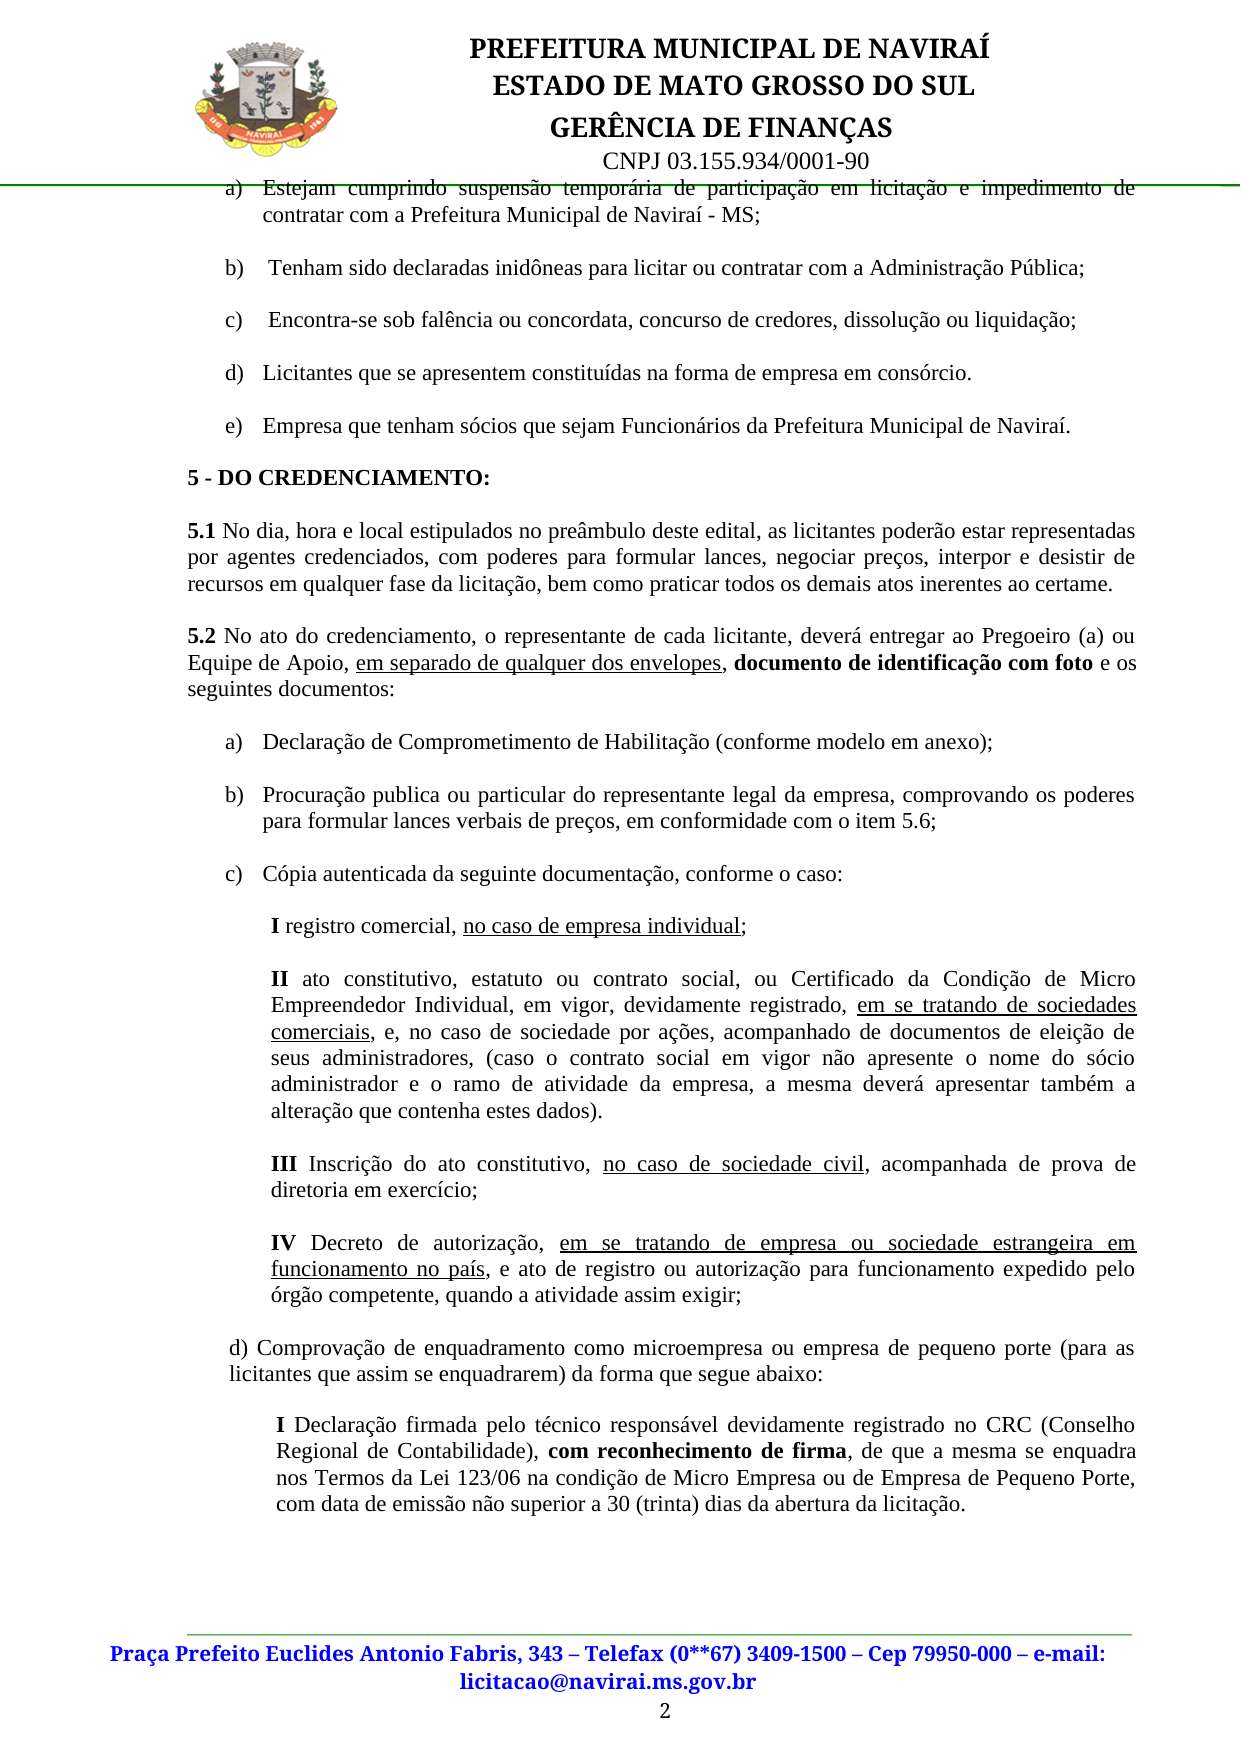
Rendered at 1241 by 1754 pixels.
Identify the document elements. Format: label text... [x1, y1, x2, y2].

text IV Decreto de autorização, em se tratando de empresa ou sociedade estrangeira em funcionamento no país, e ato de registro ou autorização para funcionamento expedido pelo órgão competente, quando a atividade assim exigir; [271, 1229, 1137, 1308]
list Procuração publica ou particular do representante legal da empresa, comprovando os poderes para formular lances verbais de preços, em conformidade com o item 5.6; [225, 781, 1137, 833]
list Encontra-se sob falência ou concordata, concurso de credores, dissolução ou liquidação; [225, 306, 1137, 333]
text d) Comprovação de enquadramento como microempresa ou empresa de pequeno porte (para as licitantes que assim se enquadrarem) da forma que segue abaixo: [229, 1334, 1137, 1387]
text II ato constitutivo, estatuto ou contrato social, ou Certificado da Condição de Micro Empreendedor Individual, em vigor, devidamente registrado, em se tratando de sociedades comerciais, e, no caso de sociedade por ações, acompanhado de documentos de eleição de seus administradores, (caso o contrato social em vigor não apresente o nome do sócio administrador e o ramo de atividade da empresa, a mesma deverá apresentar também a alteração que contenha estes dados). [271, 965, 1137, 1123]
text I registro comercial, no caso de empresa individual; [271, 912, 1137, 939]
list Declaração de Comprometimento de Habilitação (conforme modelo em anexo); [225, 728, 1137, 754]
list Licitantes que se apresentem constituídas na forma de empresa em consórcio. [225, 359, 1137, 385]
text III Inscrição do ato constitutivo, no caso de sociedade civil, acompanhada de prova de diretoria em exercício; [271, 1149, 1137, 1202]
list Tenham sido declaradas inidôneas para licitar ou contratar com a Administração Pública; [225, 253, 1137, 280]
list Empresa que tenham sócios que sejam Funcionários da Prefeitura Municipal de Naviraí. [225, 412, 1137, 438]
text 5 - DO CREDENCIAMENTO: [187, 464, 1137, 491]
text 5.1 No dia, hora e local estipulados no preâmbulo deste edital, as licitantes poderão estar representadas por agentes credenciados, com poderes para formular lances, negociar preços, interpor e desistir de recursos em qualquer fase da licitação, bem como praticar todos os demais atos inerentes ao certame. [187, 517, 1137, 596]
list Estejam cumprindo suspensão temporária de participação em licitação e impedimento de contratar com a Prefeitura Municipal de Naviraí - MS; [225, 174, 1137, 227]
text 5.2 No ato do credenciamento, o representante de cada licitante, deverá entregar ao Pregoeiro (a) ou Equipe de Apoio, em separado de qualquer dos envelopes, documento de identificação com foto e os seguintes documentos: [187, 622, 1137, 702]
text I Declaração firmada pelo técnico responsável devidamente registrado no CRC (Conselho Regional de Contabilidade), com reconhecimento de firma, de que a mesma se enquadra nos Termos da Lei 123/06 na condição de Micro Empresa ou de Empresa de Pequeno Porte, com data de emissão não superior a 30 (trinta) dias da abertura da licitação. [276, 1411, 1137, 1516]
list Cópia autenticada da seguinte documentação, conforme o caso: [225, 860, 1137, 886]
